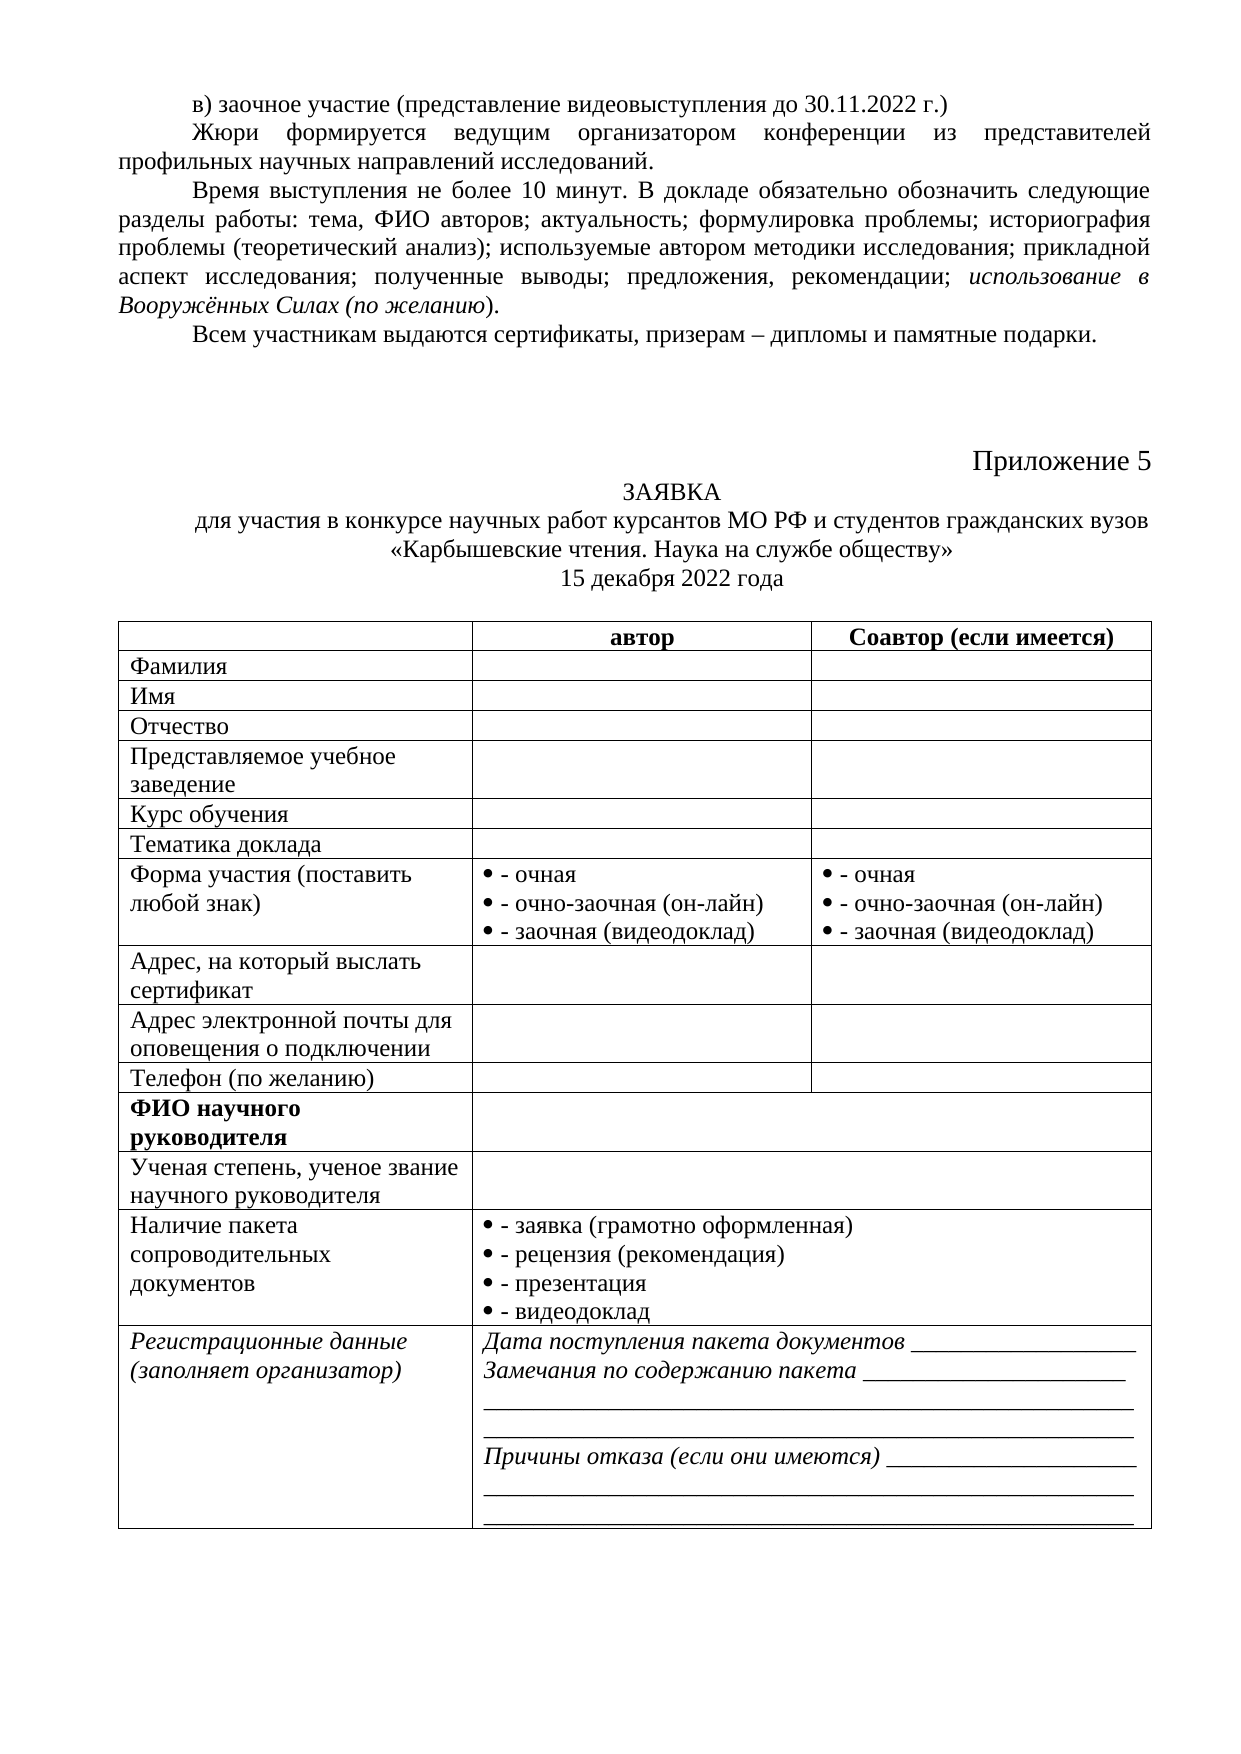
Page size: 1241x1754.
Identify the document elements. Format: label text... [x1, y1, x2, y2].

table_cell [812, 741, 1151, 798]
table_cell Форма участия (поставить любой знак) [119, 859, 472, 945]
table_header [119, 622, 472, 650]
table_cell [473, 741, 811, 798]
table_cell [473, 829, 811, 858]
text Приложение 5 [118, 443, 1152, 477]
text ЗАЯВКА [118, 477, 1152, 506]
table_cell [473, 651, 811, 680]
text Время выступления не более 10 минут. В докладе обязательно обозначить следующие разделы работы: тема, ФИО авторов; актуальность; формулировка проблемы; историография проблемы (теоретический анализ); используемые автором методики исследования; прикладной аспект исследования; полученные выводы; предложения, рекомендации; использование в Вооружённых Силах (по желанию). [118, 175, 1152, 319]
text 15 декабря 2022 года [118, 563, 1152, 592]
table_cell - очная - очно-заочная (он-лайн) - заочная (видеодоклад) [473, 859, 811, 945]
table_cell [473, 1005, 811, 1062]
text «Карбышевские чтения. Наука на службе обществу» [118, 534, 1152, 563]
text Всем участникам выдаются сертификаты, призерам – дипломы и памятные подарки. [118, 319, 1152, 347]
table_cell [473, 1063, 811, 1092]
table_cell Регистрационные данные (заполняет организатор) [119, 1326, 472, 1527]
table_cell [812, 651, 1151, 680]
table_cell ФИО научного руководителя [119, 1093, 472, 1151]
table_cell Телефон (по желанию) [119, 1063, 472, 1092]
table_header автор [473, 622, 811, 650]
table_cell [473, 946, 811, 1004]
table_cell Ученая степень, ученое звание научного руководителя [119, 1152, 472, 1209]
table_cell [812, 1063, 1151, 1092]
table_cell - очная - очно-заочная (он-лайн) - заочная (видеодоклад) [812, 859, 1151, 945]
text для участия в конкурсе научных работ курсантов МО РФ и студентов гражданских вузов [118, 506, 1152, 534]
text Жюри формируется ведущим организатором конференции из представителей профильных научных направлений исследований. [118, 117, 1152, 175]
table_cell [473, 799, 811, 828]
table_cell [812, 829, 1151, 858]
table_cell [473, 1152, 1151, 1209]
table_cell [473, 681, 811, 710]
table_cell [473, 711, 811, 740]
table_cell Фамилия [119, 651, 472, 680]
table_cell [812, 946, 1151, 1004]
table_cell [473, 1093, 1151, 1151]
table_header Соавтор (если имеется) [812, 622, 1151, 650]
table_cell Отчество [119, 711, 472, 740]
table_cell Адрес электронной почты для оповещения о подключении [119, 1005, 472, 1062]
table_cell Дата поступления пакета документов __________________ Замечания по содержанию пакета _____________________ ____________________________________________________ ____________________________________________________ Причины отказа (если они имеются) ____________________ ____________________________________________________ ____________________________________________________ [473, 1326, 1151, 1527]
table_cell [812, 681, 1151, 710]
table_cell Адрес, на который выслать сертификат [119, 946, 472, 1004]
table_cell Наличие пакета сопроводительных документов [119, 1210, 472, 1325]
table_cell Представляемое учебное заведение [119, 741, 472, 798]
text в) заочное участие (представление видеовыступления до 30.11.2022 г.) [192, 89, 1152, 117]
table_cell Курс обучения [119, 799, 472, 828]
table_cell [812, 799, 1151, 828]
table_cell Тематика доклада [119, 829, 472, 858]
table_cell [812, 711, 1151, 740]
table_cell [812, 1005, 1151, 1062]
table_cell - заявка (грамотно оформленная) - рецензия (рекомендация) - презентация - видеодоклад [473, 1210, 1151, 1325]
table_cell Имя [119, 681, 472, 710]
